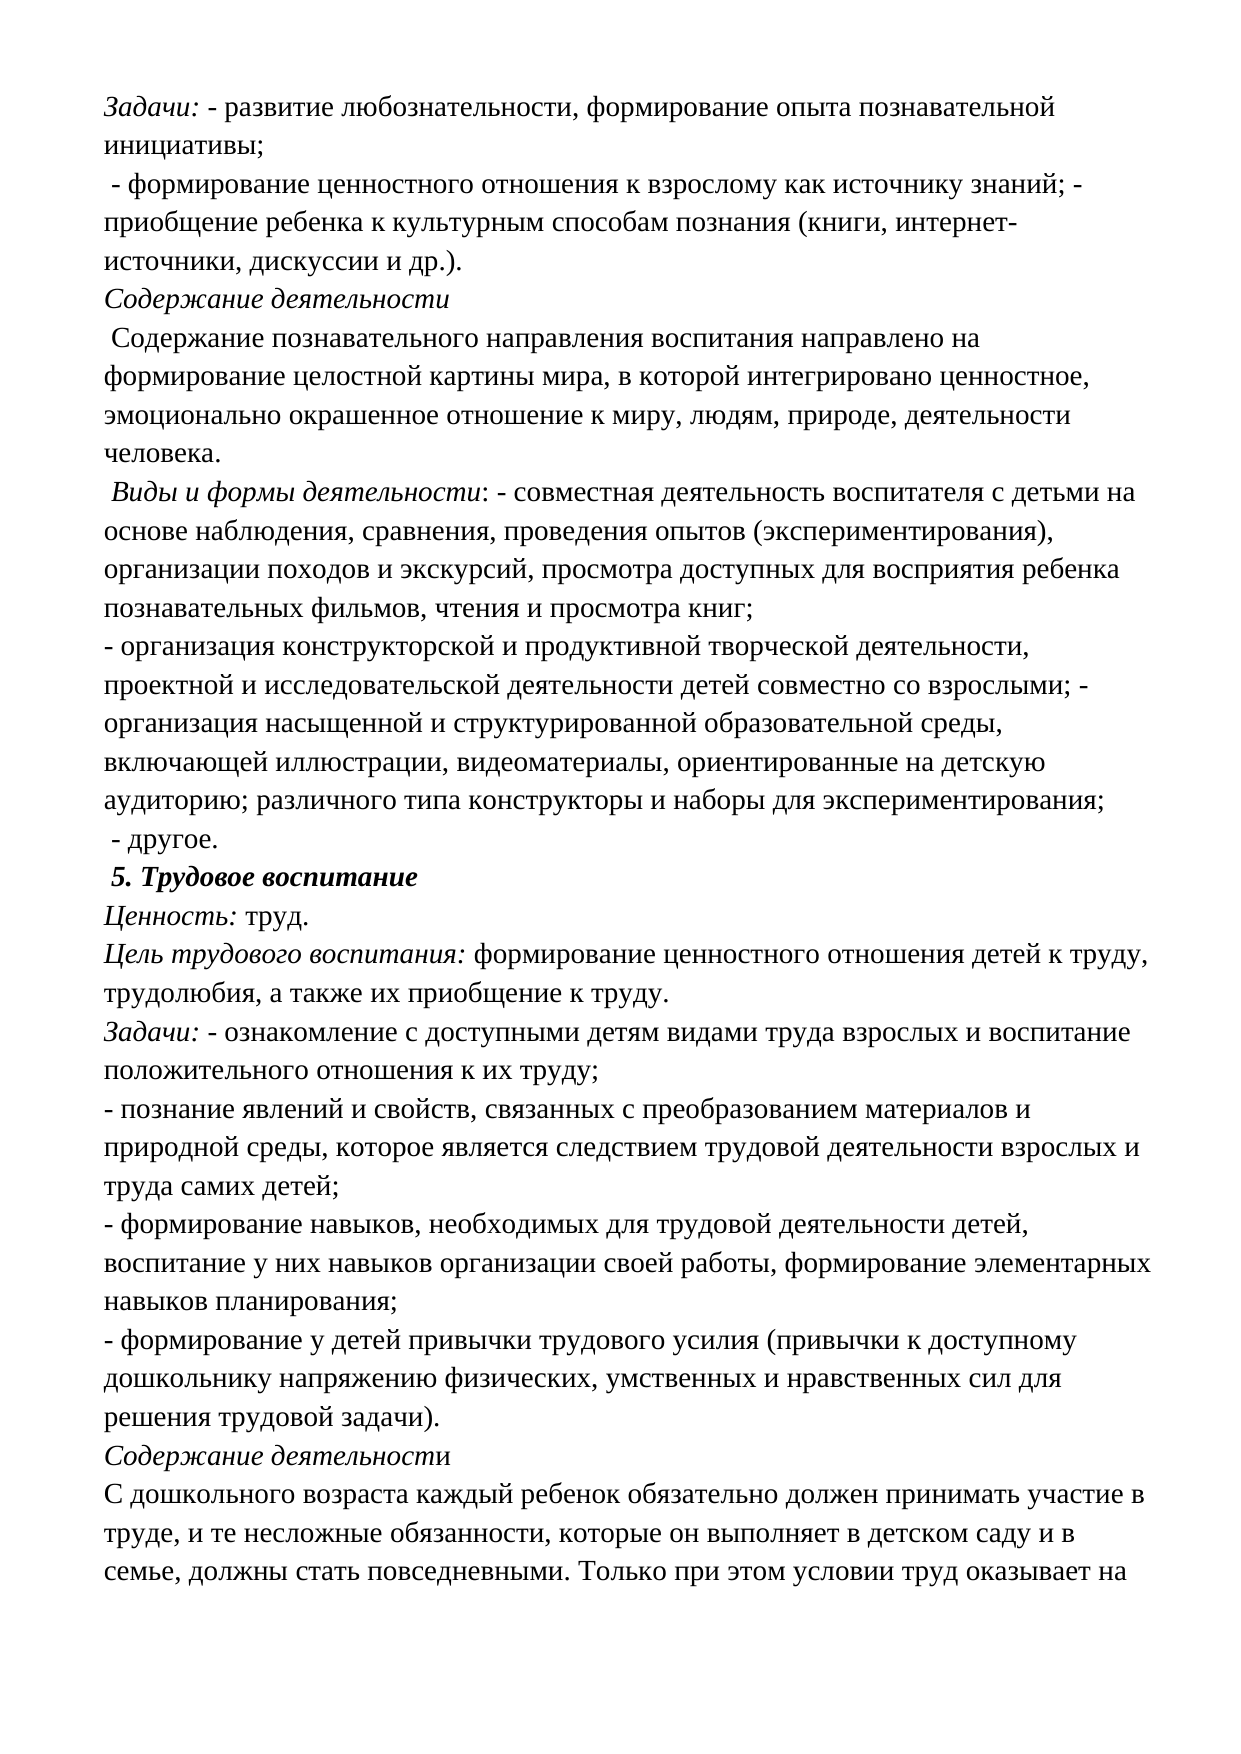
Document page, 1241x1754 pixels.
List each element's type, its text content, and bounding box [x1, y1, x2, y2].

text - формирование ценностного отношения к взрослому как источнику знаний; - приобщение ребенка к культурным способам познания (книги, интернет-источники, дискуссии и др.). [103, 166, 1152, 276]
text Содержание познавательного направления воспитания направлено на формирование целостной картины мира, в которой интегрировано ценностное, эмоционально окрашенное отношение к миру, людям, природе, деятельности человека. [103, 320, 1152, 469]
text - познание явлений и свойств, связанных с преобразованием материалов и природной среды, которое является следствием трудовой деятельности взрослых и труда самих детей; [103, 1091, 1152, 1201]
text - формирование навыков, необходимых для трудовой деятельности детей, воспитание у них навыков организации своей работы, формирование элементарных навыков планирования; [103, 1206, 1152, 1317]
text - формирование у детей привычки трудового усилия (привычки к доступному дошкольнику напряжению физических, умственных и нравственных сил для решения трудовой задачи). [103, 1322, 1152, 1433]
text Задачи: - ознакомление с доступными детям видами труда взрослых и воспитание положительного отношения к их труду; [103, 1014, 1152, 1086]
text - организация конструкторской и продуктивной творческой деятельности, проектной и исследовательской деятельности детей совместно со взрослыми; - организация насыщенной и структурированной образовательной среды, включающей иллюстрации, видеоматериалы, ориентированные на детскую аудиторию; различного типа конструкторы и наборы для экспериментирования; [103, 628, 1152, 816]
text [103, 1476, 1152, 1587]
text Виды и формы деятельности: - совместная деятельность воспитателя с детьми на основе наблюдения, сравнения, проведения опытов (экспериментирования), организации походов и экскурсий, просмотра доступных для восприятия ребенка познавательных фильмов, чтения и просмотра книг; [103, 474, 1152, 623]
text Cодержание деятельности [103, 281, 1152, 315]
text 5. Трудовое воспитание [103, 859, 1152, 893]
text Содержание деятельности [103, 1438, 1152, 1471]
text Задачи: - развитие любознательности, формирование опыта познавательной инициативы; [103, 89, 1152, 161]
text Цель трудового воспитания: формирование ценностного отношения детей к труду, трудолюбия, а также их приобщение к труду. [103, 937, 1152, 1009]
text - другое. [103, 821, 1152, 854]
text Ценность: труд. [103, 898, 1152, 932]
